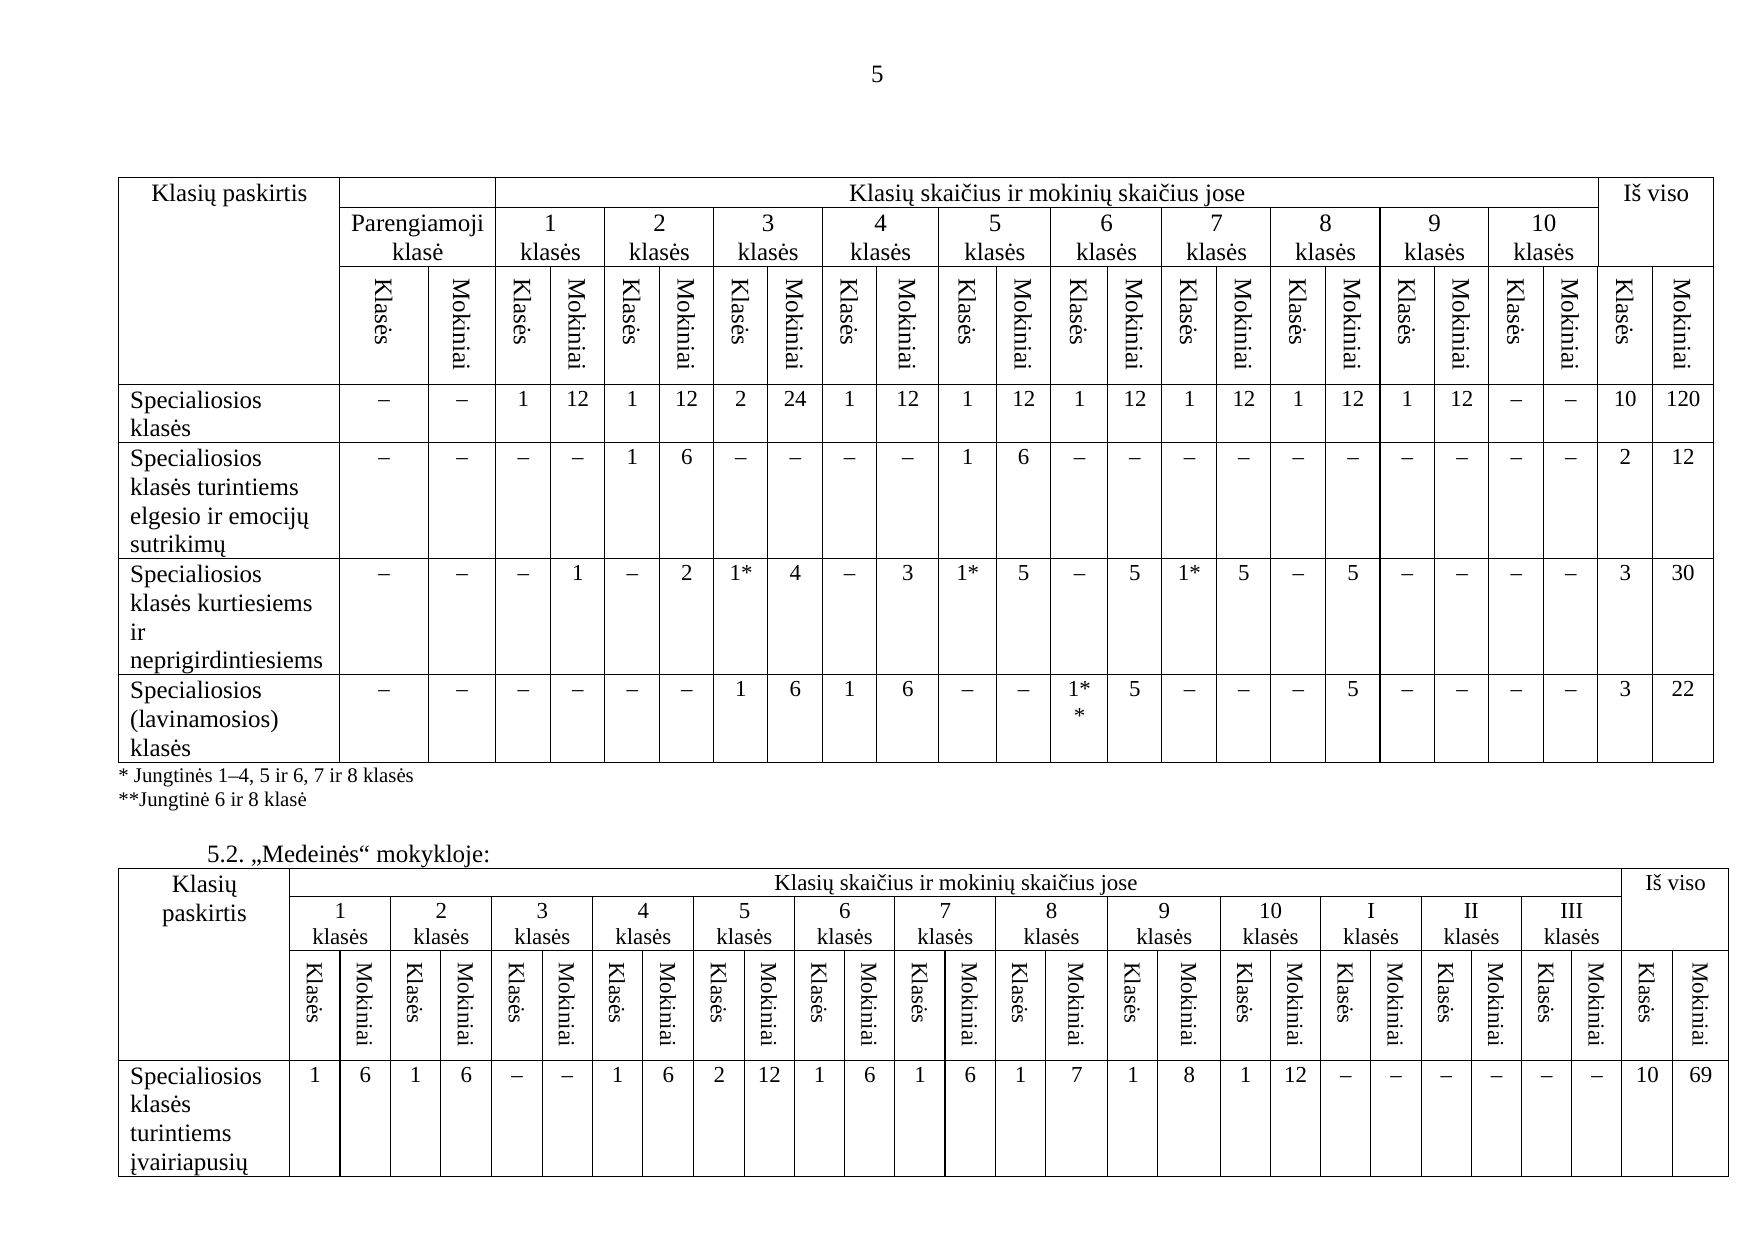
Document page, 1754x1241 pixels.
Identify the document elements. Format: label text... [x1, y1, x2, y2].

table_cell – [1217, 443, 1270, 558]
table_cell 2 [714, 385, 767, 442]
table_cell 6 [845, 1061, 894, 1176]
table_cell – [429, 675, 495, 762]
table_cell – [1489, 675, 1543, 762]
table_cell – [605, 675, 659, 762]
table_cell 6 [997, 443, 1050, 558]
table_cell 12 [1271, 1061, 1320, 1176]
table_cell – [1489, 385, 1543, 442]
table_cell – [1435, 559, 1488, 674]
table_cell – [1051, 443, 1107, 558]
table_cell 24 [768, 385, 822, 442]
table_cell Mokiniai [1435, 267, 1488, 384]
table_cell 1 [391, 1061, 440, 1176]
table_cell 12 [1653, 443, 1713, 558]
table_cell 2 klasės [391, 897, 491, 949]
table_cell Mokiniai [1158, 951, 1220, 1060]
table_cell Klasės [340, 267, 428, 384]
table_cell 1 [1162, 385, 1216, 442]
table_cell – [1472, 1061, 1521, 1176]
table_cell – [1522, 1061, 1571, 1176]
table_cell 1 [1381, 385, 1434, 442]
table_cell – [340, 385, 428, 442]
table_cell 1 [996, 1061, 1045, 1176]
table_cell – [429, 385, 495, 442]
table_cell Mokiniai [543, 951, 592, 1060]
table_cell 10 [1598, 385, 1652, 442]
table_cell 8 [1158, 1061, 1220, 1176]
table_cell 22 [1653, 675, 1713, 762]
table_cell 12 [745, 1061, 794, 1176]
table_cell 1 [939, 443, 996, 558]
table_cell 69 [1673, 1061, 1728, 1176]
table_cell 1 [1108, 1061, 1157, 1176]
table_cell – [340, 675, 428, 762]
table_cell Klasės [1522, 951, 1571, 1060]
table_cell Mokiniai [429, 267, 495, 384]
table_cell – [877, 443, 938, 558]
table_cell – [1381, 443, 1434, 558]
table_cell – [768, 443, 822, 558]
table_cell Mokiniai [1673, 951, 1728, 1060]
table_cell Klasės [593, 951, 642, 1060]
table_cell III klasės [1522, 897, 1621, 949]
table_cell Klasės [795, 951, 844, 1060]
table_cell Mokiniai [1544, 267, 1597, 384]
table_cell 6 [660, 443, 713, 558]
table_cell 2 [694, 1061, 744, 1176]
table_cell – [429, 559, 495, 674]
table_cell 5 [1108, 559, 1161, 674]
table_cell 6 [341, 1061, 390, 1176]
table_cell – [1435, 443, 1488, 558]
table_cell 1* [1162, 559, 1216, 674]
table_cell 12 [877, 385, 938, 442]
table_cell 3 klasės [714, 208, 822, 266]
table_cell – [551, 675, 604, 762]
table_cell Specialiosios klasės [119, 385, 339, 442]
table_cell 3 [877, 559, 938, 674]
table_cell – [1489, 559, 1543, 674]
table_cell Klasės [1108, 951, 1157, 1060]
table_cell – [605, 559, 659, 674]
table_cell 2 klasės [605, 208, 713, 266]
table_cell Klasės [1598, 267, 1652, 384]
table_cell 1 [290, 1061, 339, 1176]
table_cell 6 [441, 1061, 491, 1176]
table_cell 6 [877, 675, 938, 762]
table_cell – [1326, 443, 1379, 558]
table_cell 6 [643, 1061, 693, 1176]
table_cell 7 klasės [1162, 208, 1270, 266]
table_header Iš viso [1622, 869, 1728, 949]
table_cell – [496, 559, 550, 674]
table_cell 10 klasės [1489, 208, 1598, 266]
table_cell Klasės [391, 951, 440, 1060]
table_cell Mokiniai [1472, 951, 1521, 1060]
table_cell – [1489, 443, 1543, 558]
table_cell Mokiniai [997, 267, 1050, 384]
table_cell Mokiniai [745, 951, 794, 1060]
table_cell – [1544, 443, 1597, 558]
table_cell – [660, 675, 713, 762]
table_cell Klasės [496, 267, 550, 384]
table_cell 7 klasės [895, 897, 995, 949]
table_cell Mokiniai [1371, 951, 1421, 1060]
table_cell – [823, 559, 876, 674]
table_cell Specialiosios klasės turintiems elgesio ir emocijų sutrikimų [119, 443, 339, 558]
table_cell 1 [605, 385, 659, 442]
table_cell – [939, 675, 996, 762]
table_cell – [1435, 675, 1488, 762]
table_cell 6 klasės [795, 897, 894, 949]
table_cell Mokiniai [643, 951, 693, 1060]
table_cell Klasės [895, 951, 944, 1060]
table_cell 120 [1653, 385, 1713, 442]
table_cell 1 [714, 675, 767, 762]
table_cell – [429, 443, 495, 558]
table_cell – [492, 1061, 542, 1176]
table_cell 1 [823, 385, 876, 442]
table_cell – [997, 675, 1050, 762]
table_cell 1 [823, 675, 876, 762]
table_cell – [496, 675, 550, 762]
table_cell Klasės [605, 267, 659, 384]
table_cell – [543, 1061, 592, 1176]
table_cell 1 [795, 1061, 844, 1176]
table_cell 1 [895, 1061, 944, 1176]
table_cell – [1371, 1061, 1421, 1176]
table_cell – [1544, 385, 1597, 442]
table_cell Mokiniai [946, 951, 995, 1060]
table_cell 1 klasės [290, 897, 390, 949]
table_cell 3 [1598, 675, 1652, 762]
table_cell 1 [593, 1061, 642, 1176]
table_cell 10 klasės [1221, 897, 1320, 949]
table_cell – [1108, 443, 1161, 558]
table_cell 4 klasės [823, 208, 938, 266]
table_cell Mokiniai [1572, 951, 1621, 1060]
table_cell – [340, 443, 428, 558]
table_cell 12 [1435, 385, 1488, 442]
table_cell 2 [1598, 443, 1652, 558]
table_cell 30 [1653, 559, 1713, 674]
table_cell – [551, 443, 604, 558]
text * Jungtinės 1–4, 5 ir 6, 7 ir 8 klasės [118, 763, 1636, 787]
table_header Klasių skaičius ir mokinių skaičius jose [496, 178, 1598, 207]
table_cell Klasės [1162, 267, 1216, 384]
table_cell 5 klasės [694, 897, 794, 949]
table_cell 1** [1051, 675, 1107, 762]
table_cell Specialiosios klasės turintiems įvairiapusių raidos sutrikimų [119, 1061, 289, 1176]
table_header Klasių skaičius ir mokinių skaičius jose [290, 869, 1621, 896]
table_cell 6 klasės [1051, 208, 1161, 266]
table_cell Klasės [996, 951, 1045, 1060]
table_cell Mokiniai [1653, 267, 1713, 384]
table_cell 1 [1051, 385, 1107, 442]
table_cell – [1162, 443, 1216, 558]
table_cell Mokiniai [341, 951, 390, 1060]
table_cell Klasės [694, 951, 744, 1060]
table_cell Klasės [1321, 951, 1370, 1060]
table_header [340, 178, 495, 207]
table_cell 9 klasės [1108, 897, 1220, 949]
table_cell – [1321, 1061, 1370, 1176]
table_cell Parengiamoji klasė [340, 208, 495, 266]
table_cell Specialiosios klasės kurtiesiems ir neprigirdintiesiems [119, 559, 339, 674]
table_cell – [1422, 1061, 1471, 1176]
table_cell 6 [768, 675, 822, 762]
table_cell – [1572, 1061, 1621, 1176]
table_cell Klasės [1381, 267, 1434, 384]
table_cell Mokiniai [1271, 951, 1320, 1060]
table_header Klasių paskirtis [119, 178, 339, 384]
table_cell 1 klasės [496, 208, 604, 266]
table_cell 12 [1217, 385, 1270, 442]
table_cell I klasės [1321, 897, 1421, 949]
table_cell 1 [939, 385, 996, 442]
table_cell 4 klasės [593, 897, 693, 949]
table_cell 1 [1271, 385, 1325, 442]
table_cell Klasės [290, 951, 339, 1060]
table_cell 5 [1108, 675, 1161, 762]
table_cell – [1217, 675, 1270, 762]
table_cell 2 [660, 559, 713, 674]
table_header Klasių paskirtis [119, 869, 289, 1060]
table_cell Klasės [1489, 267, 1543, 384]
table_cell 8 klasės [996, 897, 1107, 949]
table_cell Mokiniai [1217, 267, 1270, 384]
table_cell – [340, 559, 428, 674]
table_cell 6 [946, 1061, 995, 1176]
table_cell Mokiniai [1108, 267, 1161, 384]
table_cell 4 [768, 559, 822, 674]
table_cell Klasės [492, 951, 542, 1060]
table_cell Klasės [1422, 951, 1471, 1060]
table_cell Specialiosios (lavinamosios) klasės [119, 675, 339, 762]
table_cell 1* [939, 559, 996, 674]
table_cell Mokiniai [768, 267, 822, 384]
table_cell Mokiniai [845, 951, 894, 1060]
table_cell – [1051, 559, 1107, 674]
text 5.2. „Medeinės“ mokykloje: [118, 839, 1636, 868]
table_cell – [1544, 559, 1597, 674]
table_cell 8 klasės [1271, 208, 1379, 266]
table_cell 5 [997, 559, 1050, 674]
table_cell Klasės [1622, 951, 1672, 1060]
table_cell 3 klasės [492, 897, 592, 949]
table_cell 12 [660, 385, 713, 442]
table_cell Klasės [1271, 267, 1325, 384]
table_cell 3 [1598, 559, 1652, 674]
table_cell – [496, 443, 550, 558]
table_cell 1* [714, 559, 767, 674]
text **Jungtinė 6 ir 8 klasė [118, 787, 1636, 811]
table_cell 1 [605, 443, 659, 558]
table_cell 7 [1046, 1061, 1107, 1176]
table_cell 1 [1221, 1061, 1270, 1176]
table_cell 12 [551, 385, 604, 442]
table_cell 1 [496, 385, 550, 442]
table_cell Mokiniai [551, 267, 604, 384]
table_cell – [1381, 675, 1434, 762]
table_cell Mokiniai [877, 267, 938, 384]
table_cell 5 [1326, 675, 1379, 762]
table_cell Klasės [939, 267, 996, 384]
table_cell 12 [1108, 385, 1161, 442]
table_cell – [1271, 559, 1325, 674]
table_cell Klasės [1221, 951, 1270, 1060]
table_cell – [1544, 675, 1597, 762]
table_cell Klasės [714, 267, 767, 384]
table_cell 12 [1326, 385, 1379, 442]
table_cell Mokiniai [1046, 951, 1107, 1060]
table_cell 9 klasės [1381, 208, 1488, 266]
table_cell – [1271, 675, 1325, 762]
table_cell 1 [551, 559, 604, 674]
table_cell Mokiniai [1326, 267, 1379, 384]
table_cell II klasės [1422, 897, 1521, 949]
table_cell 5 klasės [939, 208, 1050, 266]
table_cell Mokiniai [660, 267, 713, 384]
table_cell 10 [1622, 1061, 1672, 1176]
table_cell 5 [1326, 559, 1379, 674]
table_cell Klasės [1051, 267, 1107, 384]
table_cell 5 [1217, 559, 1270, 674]
table_cell – [823, 443, 876, 558]
table_header Iš viso [1599, 178, 1713, 266]
table_cell – [1162, 675, 1216, 762]
table_cell Klasės [823, 267, 876, 384]
table_cell 12 [997, 385, 1050, 442]
table_cell – [1381, 559, 1434, 674]
table_cell – [714, 443, 767, 558]
table_cell – [1271, 443, 1325, 558]
table_cell Mokiniai [441, 951, 491, 1060]
